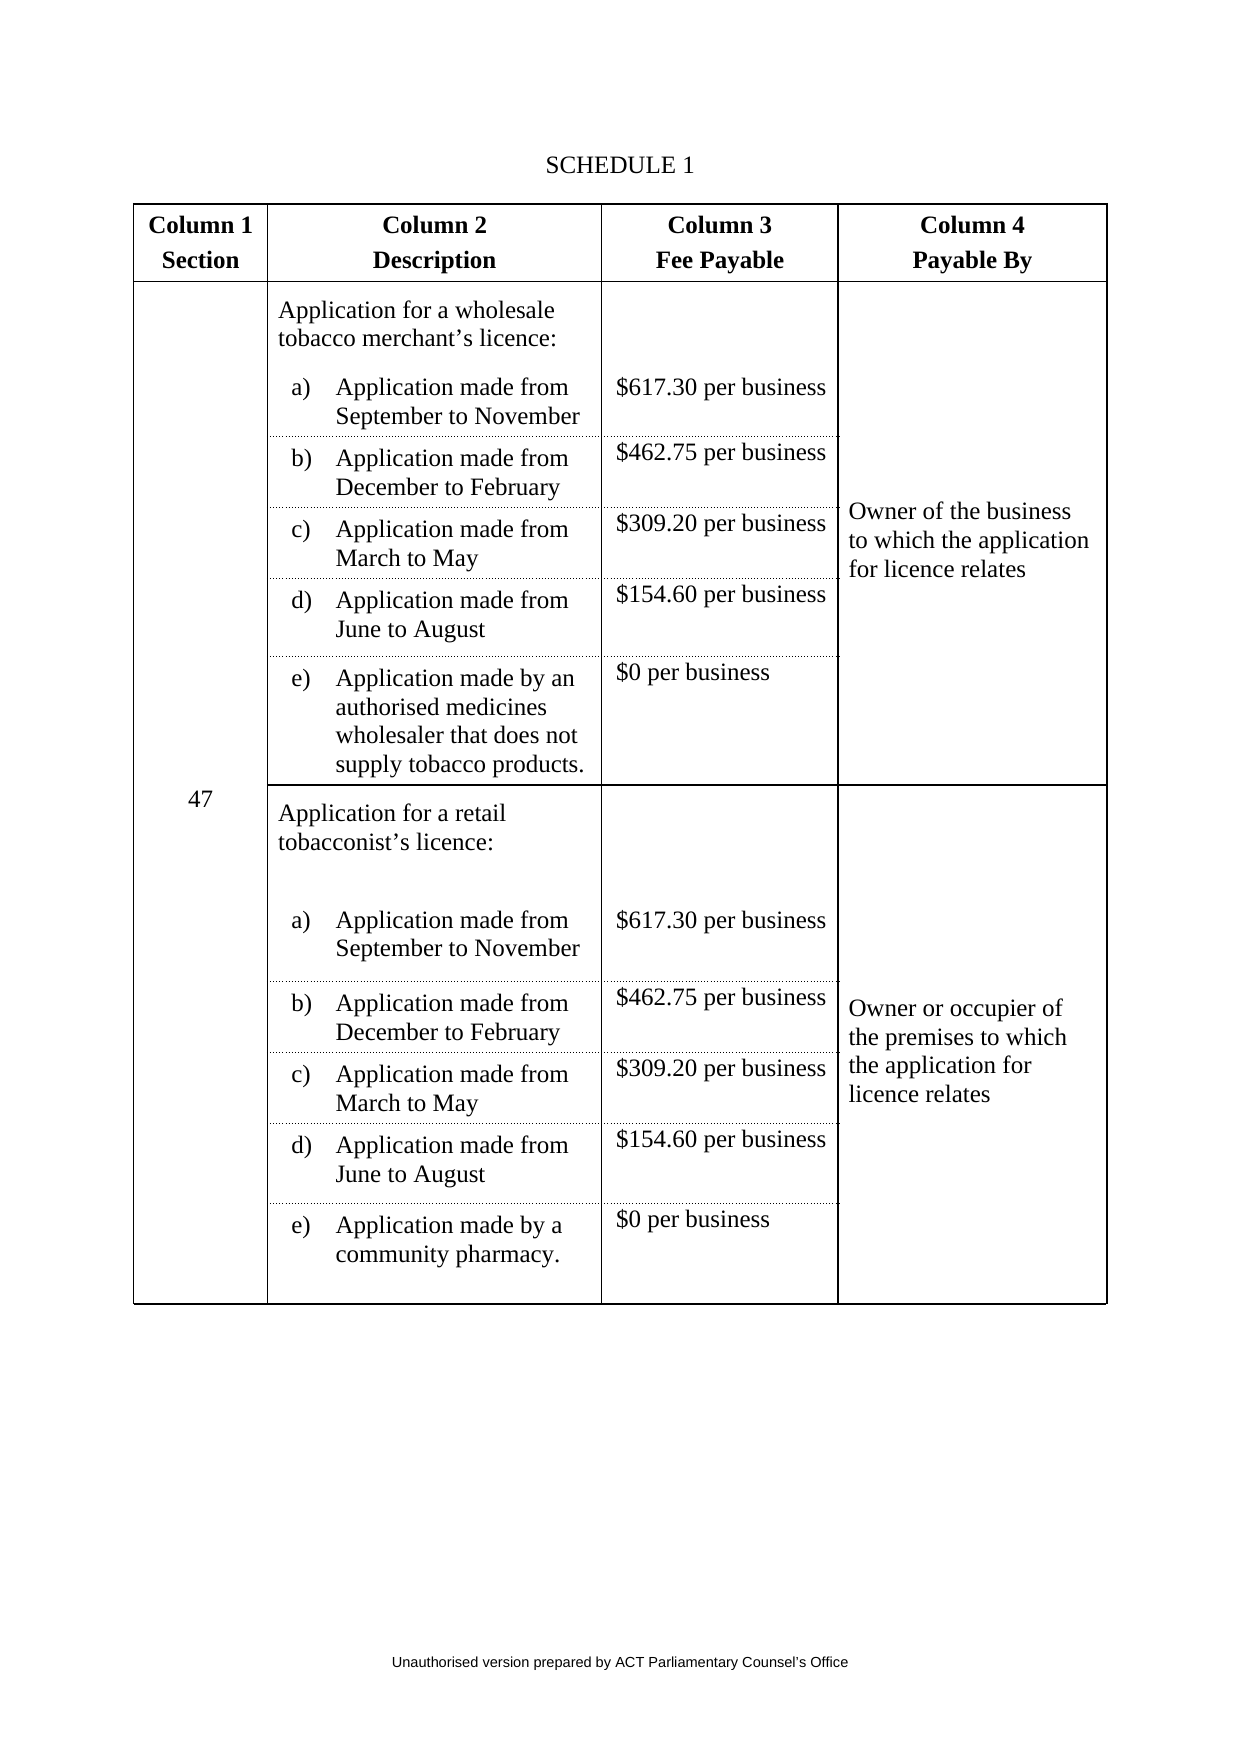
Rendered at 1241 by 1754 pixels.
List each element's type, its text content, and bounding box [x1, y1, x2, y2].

table_cell Application for a wholesale tobacco merchant’s licence: [268, 282, 601, 365]
table_header Column 4 Payable By [839, 205, 1106, 281]
table_cell Owner of the business to which the application for licence relates [839, 282, 1106, 784]
table_cell $154.60 per business [602, 578, 837, 656]
table_cell $309.20 per business [602, 1052, 837, 1123]
text SCHEDULE 1 [187, 150, 1053, 179]
table_cell Application made from June to August [268, 1123, 601, 1203]
table_cell Application made from September to November [268, 365, 601, 436]
table_cell $617.30 per business [602, 897, 837, 981]
table_cell Application made from March to May [268, 1052, 601, 1123]
table_cell Application made by a community pharmacy. [268, 1203, 601, 1303]
table_header Column 3 Fee Payable [602, 205, 837, 281]
table_cell Application made from June to August [268, 578, 601, 656]
table_cell Application made from December to February [268, 981, 601, 1052]
table_cell Owner or occupier of the premises to which the application for licence relates [839, 786, 1106, 1303]
table_cell [602, 786, 837, 897]
table_cell $617.30 per business [602, 365, 837, 436]
table_cell 47 [134, 282, 267, 1303]
table_cell Application made from December to February [268, 436, 601, 507]
table_cell $154.60 per business [602, 1123, 837, 1203]
table_cell Application for a retail tobacconist’s licence: [268, 786, 601, 897]
table_cell $462.75 per business [602, 436, 837, 507]
table_cell $0 per business [602, 656, 837, 784]
table_cell [602, 282, 837, 365]
table_cell $309.20 per business [602, 507, 837, 578]
table_cell Application made by an authorised medicines wholesaler that does not supply tobacco products. [268, 656, 601, 784]
table_cell Application made from September to November [268, 897, 601, 981]
table_header Column 1 Section [134, 205, 267, 281]
table_cell Application made from March to May [268, 507, 601, 578]
table_cell $0 per business [602, 1203, 837, 1303]
table_header Column 2 Description [268, 205, 601, 281]
table_cell $462.75 per business [602, 981, 837, 1052]
